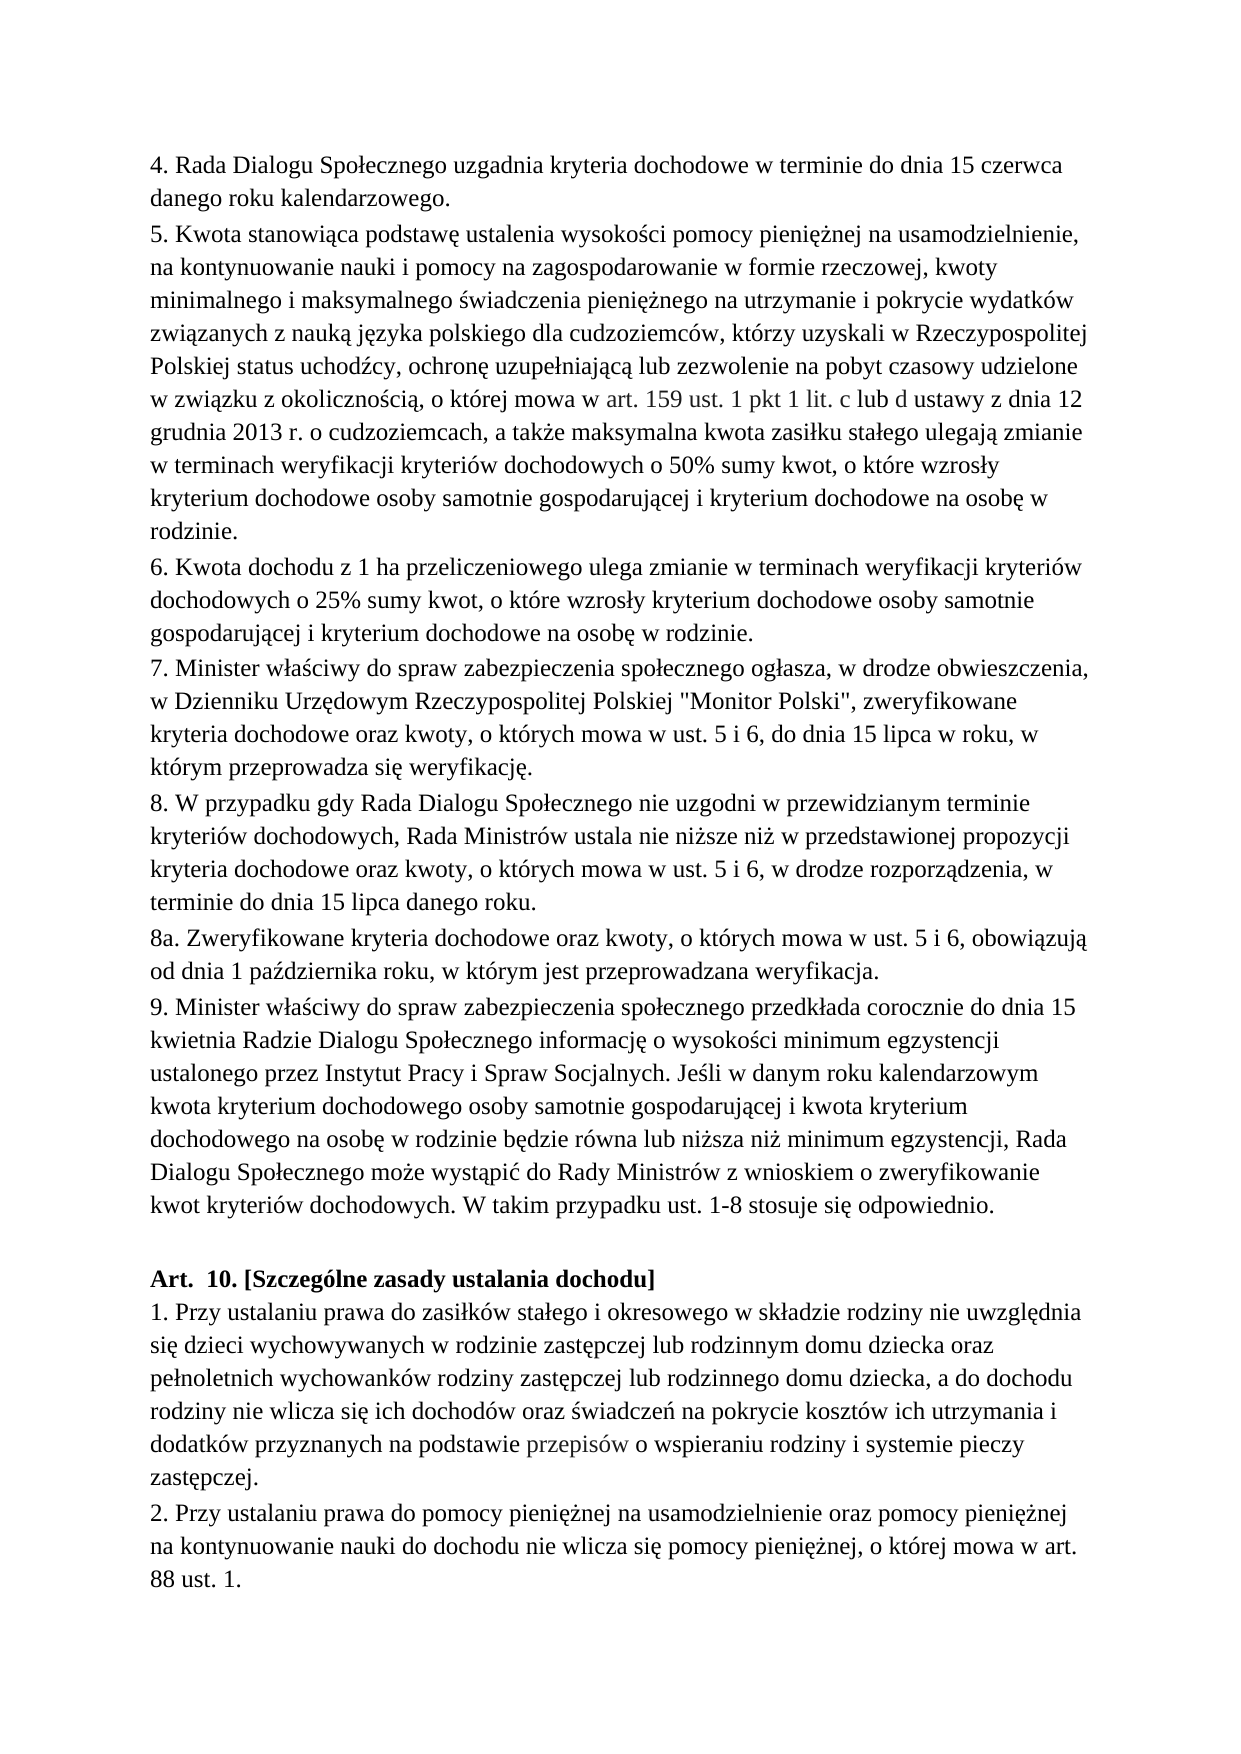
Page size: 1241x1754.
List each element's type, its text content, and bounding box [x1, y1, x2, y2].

text 6. Kwota dochodu z 1 ha przeliczeniowego ulega zmianie w terminach weryfikacji kryteriów dochodowych o 25% sumy kwot, o które wzrosły kryterium dochodowe osoby samotnie gospodarującej i kryterium dochodowe na osobę w rodzinie. [150, 552, 1090, 646]
text 4. Rada Dialogu Społecznego uzgadnia kryteria dochodowe w terminie do dnia 15 czerwca danego roku kalendarzowego. [150, 150, 1090, 212]
text 8a. Zweryfikowane kryteria dochodowe oraz kwoty, o których mowa w ust. 5 i 6, obowiązują od dnia 1 października roku, w którym jest przeprowadzana weryfikacja. [150, 923, 1090, 985]
text 5. Kwota stanowiąca podstawę ustalenia wysokości pomocy pieniężnej na usamodzielnienie, na kontynuowanie nauki i pomocy na zagospodarowanie w formie rzeczowej, kwoty minimalnego i maksymalnego świadczenia pieniężnego na utrzymanie i pokrycie wydatków związanych z nauką języka polskiego dla cudzoziemców, którzy uzyskali w Rzeczypospolitej Polskiej status uchodźcy, ochronę uzupełniającą lub zezwolenie na pobyt czasowy udzielone w związku z okolicznością, o której mowa w art. 159 ust. 1 pkt 1 lit. c lub d ustawy z dnia 12 grudnia 2013 r. o cudzoziemcach, a także maksymalna kwota zasiłku stałego ulegają zmianie w terminach weryfikacji kryteriów dochodowych o 50% sumy kwot, o które wzrosły kryterium dochodowe osoby samotnie gospodarującej i kryterium dochodowe na osobę w rodzinie. [150, 219, 1090, 545]
text 7. Minister właściwy do spraw zabezpieczenia społecznego ogłasza, w drodze obwieszczenia, w Dzienniku Urzędowym Rzeczypospolitej Polskiej "Monitor Polski", zweryfikowane kryteria dochodowe oraz kwoty, o których mowa w ust. 5 i 6, do dnia 15 lipca w roku, w którym przeprowadza się weryfikację. [150, 653, 1090, 781]
text 8. W przypadku gdy Rada Dialogu Społecznego nie uzgodni w przewidzianym terminie kryteriów dochodowych, Rada Ministrów ustala nie niższe niż w przedstawionej propozycji kryteria dochodowe oraz kwoty, o których mowa w ust. 5 i 6, w drodze rozporządzenia, w terminie do dnia 15 lipca danego roku. [150, 788, 1090, 916]
text Art. 10. [Szczególne zasady ustalania dochodu] [150, 1264, 1090, 1293]
text 9. Minister właściwy do spraw zabezpieczenia społecznego przedkłada corocznie do dnia 15 kwietnia Radzie Dialogu Społecznego informację o wysokości minimum egzystencji ustalonego przez Instytut Pracy i Spraw Socjalnych. Jeśli w danym roku kalendarzowym kwota kryterium dochodowego osoby samotnie gospodarującej i kwota kryterium dochodowego na osobę w rodzinie będzie równa lub niższa niż minimum egzystencji, Rada Dialogu Społecznego może wystąpić do Rady Ministrów z wnioskiem o zweryfikowanie kwot kryteriów dochodowych. W takim przypadku ust. 1-8 stosuje się odpowiednio. [150, 992, 1090, 1219]
text 2. Przy ustalaniu prawa do pomocy pieniężnej na usamodzielnienie oraz pomocy pieniężnej na kontynuowanie nauki do dochodu nie wlicza się pomocy pieniężnej, o której mowa w art. 88 ust. 1. [150, 1498, 1090, 1593]
text 1. Przy ustalaniu prawa do zasiłków stałego i okresowego w składzie rodziny nie uwzględnia się dzieci wychowywanych w rodzinie zastępczej lub rodzinnym domu dziecka oraz pełnoletnich wychowanków rodziny zastępczej lub rodzinnego domu dziecka, a do dochodu rodziny nie wlicza się ich dochodów oraz świadczeń na pokrycie kosztów ich utrzymania i dodatków przyznanych na podstawie przepisów o wspieraniu rodziny i systemie pieczy zastępczej. [150, 1297, 1090, 1491]
